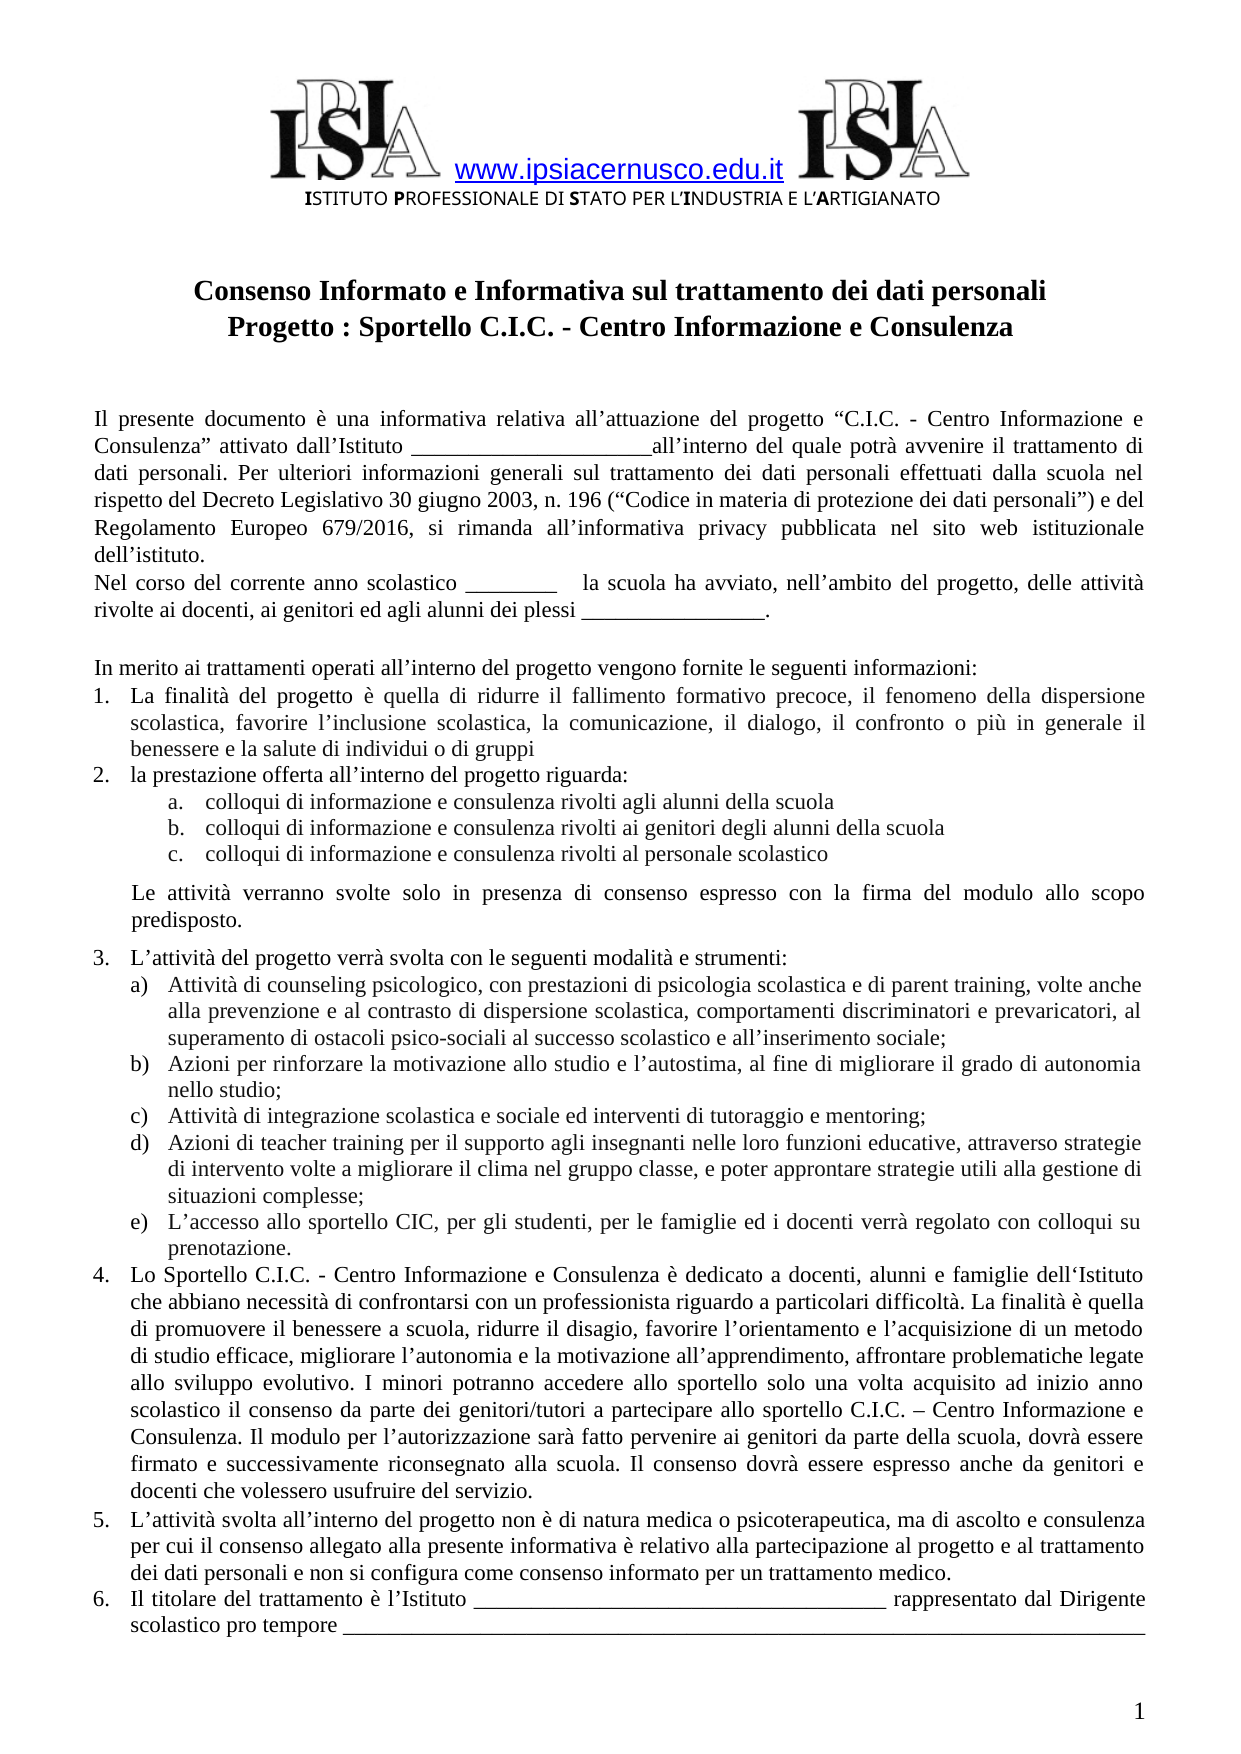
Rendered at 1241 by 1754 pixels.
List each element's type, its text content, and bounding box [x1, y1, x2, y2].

list colloqui di informazione e consulenza rivolti al personale scolastico [168, 840, 1147, 867]
text Progetto : Sportello C.I.C. - Centro Informazione e Consulenza [96, 309, 1145, 343]
list colloqui di informazione e consulenza rivolti ai genitori degli alunni della scuola [168, 814, 1147, 840]
text In merito ai trattamenti operati all’interno del progetto vengono fornite le seguenti informazioni: [94, 654, 1146, 680]
list Azioni per rinforzare la motivazione allo studio e l’autostima, al fine di migliorare il grado di autonomia nello studio; [130, 1050, 1144, 1103]
text www.ipsiacernusco.edu.it [94, 77, 1146, 185]
text ISTITUTO PROFESSIONALE DI STATO PER L’INDUSTRIA E L’ARTIGIANATO [94, 185, 1146, 211]
text Le attività verranno svolte solo in presenza di consenso espresso con la firma del modulo allo scopo predisposto. [131, 879, 1147, 932]
list Azioni di teacher training per il supporto agli insegnanti nelle loro funzioni educative, attraverso strategie di intervento volte a migliorare il clima nel gruppo classe, e poter approntare strategie utili alla gestione di situazioni complesse; [130, 1129, 1144, 1208]
list La finalità del progetto è quella di ridurre il fallimento formativo precoce, il fenomeno della dispersione scolastica, favorire l’inclusione scolastica, la comunicazione, il dialogo, il confronto o più in generale il benessere e la salute di individui o di gruppi [93, 682, 1147, 761]
list Lo Sportello C.I.C. - Centro Informazione e Consulenza è dedicato a docenti, alunni e famiglie dell‘Istituto che abbiano necessità di confrontarsi con un professionista riguardo a particolari difficoltà. La finalità è quella di promuovere il benessere a scuola, ridurre il disagio, favorire l’orientamento e l’acquisizione di un metodo di studio efficace, migliorare l’autonomia e la motivazione all’apprendimento, affrontare problematiche legate allo sviluppo evolutivo. I minori potranno accedere allo sportello solo una volta acquisito ad inizio anno scolastico il consenso da parte dei genitori/tutori a partecipare allo sportello C.I.C. – Centro Informazione e Consulenza. Il modulo per l’autorizzazione sarà fatto pervenire ai genitori da parte della scuola, dovrà essere firmato e successivamente riconsegnato alla scuola. Il consenso dovrà essere espresso anche da genitori e docenti che volessero usufruire del servizio. [93, 1261, 1145, 1504]
text Nel corso del corrente anno scolastico ________ la scuola ha avviato, nell’ambito del progetto, delle attività rivolte ai docenti, ai genitori ed agli alunni dei plessi ________________. [94, 569, 1146, 623]
list Attività di integrazione scolastica e sociale ed interventi di tutoraggio e mentoring; [130, 1103, 1144, 1129]
list Attività di counseling psicologico, con prestazioni di psicologia scolastica e di parent training, volte anche alla prevenzione e al contrasto di dispersione scolastica, comportamenti discriminatori e prevaricatori, al superamento di ostacoli psico-sociali al successo scolastico e all’inserimento sociale; [130, 971, 1144, 1050]
text Il presente documento è una informativa relativa all’attuazione del progetto “C.I.C. - Centro Informazione e Consulenza” attivato dall’Istituto _____________________all’interno del quale potrà avvenire il trattamento di dati personali. Per ulteriori informazioni generali sul trattamento dei dati personali effettuati dalla scuola nel rispetto del Decreto Legislativo 30 giugno 2003, n. 196 (“Codice in materia di protezione dei dati personali”) e del Regolamento Europeo 679/2016, si rimanda all’informativa privacy pubblicata nel sito web istituzionale dell’istituto. [94, 405, 1146, 567]
list L’accesso allo sportello CIC, per gli studenti, per le famiglie ed i docenti verrà regolato con colloqui su prenotazione. [130, 1208, 1144, 1261]
list colloqui di informazione e consulenza rivolti agli alunni della scuola [168, 788, 1147, 814]
list L’attività del progetto verrà svolta con le seguenti modalità e strumenti: [93, 944, 1147, 971]
list la prestazione offerta all’interno del progetto riguarda: [93, 761, 1147, 788]
text Consenso Informato e Informativa sul trattamento dei dati personali [94, 273, 1145, 307]
list Il titolare del trattamento è l’Istituto ____________________________________ rappresentato dal Dirigente scolastico pro tempore ______________________________________________________________________ [93, 1585, 1147, 1638]
list L’attività svolta all’interno del progetto non è di natura medica o psicoterapeutica, ma di ascolto e consulenza per cui il consenso allegato alla presente informativa è relativo alla partecipazione al progetto e al trattamento dei dati personali e non si configura come consenso informato per un trattamento medico. [93, 1506, 1147, 1585]
